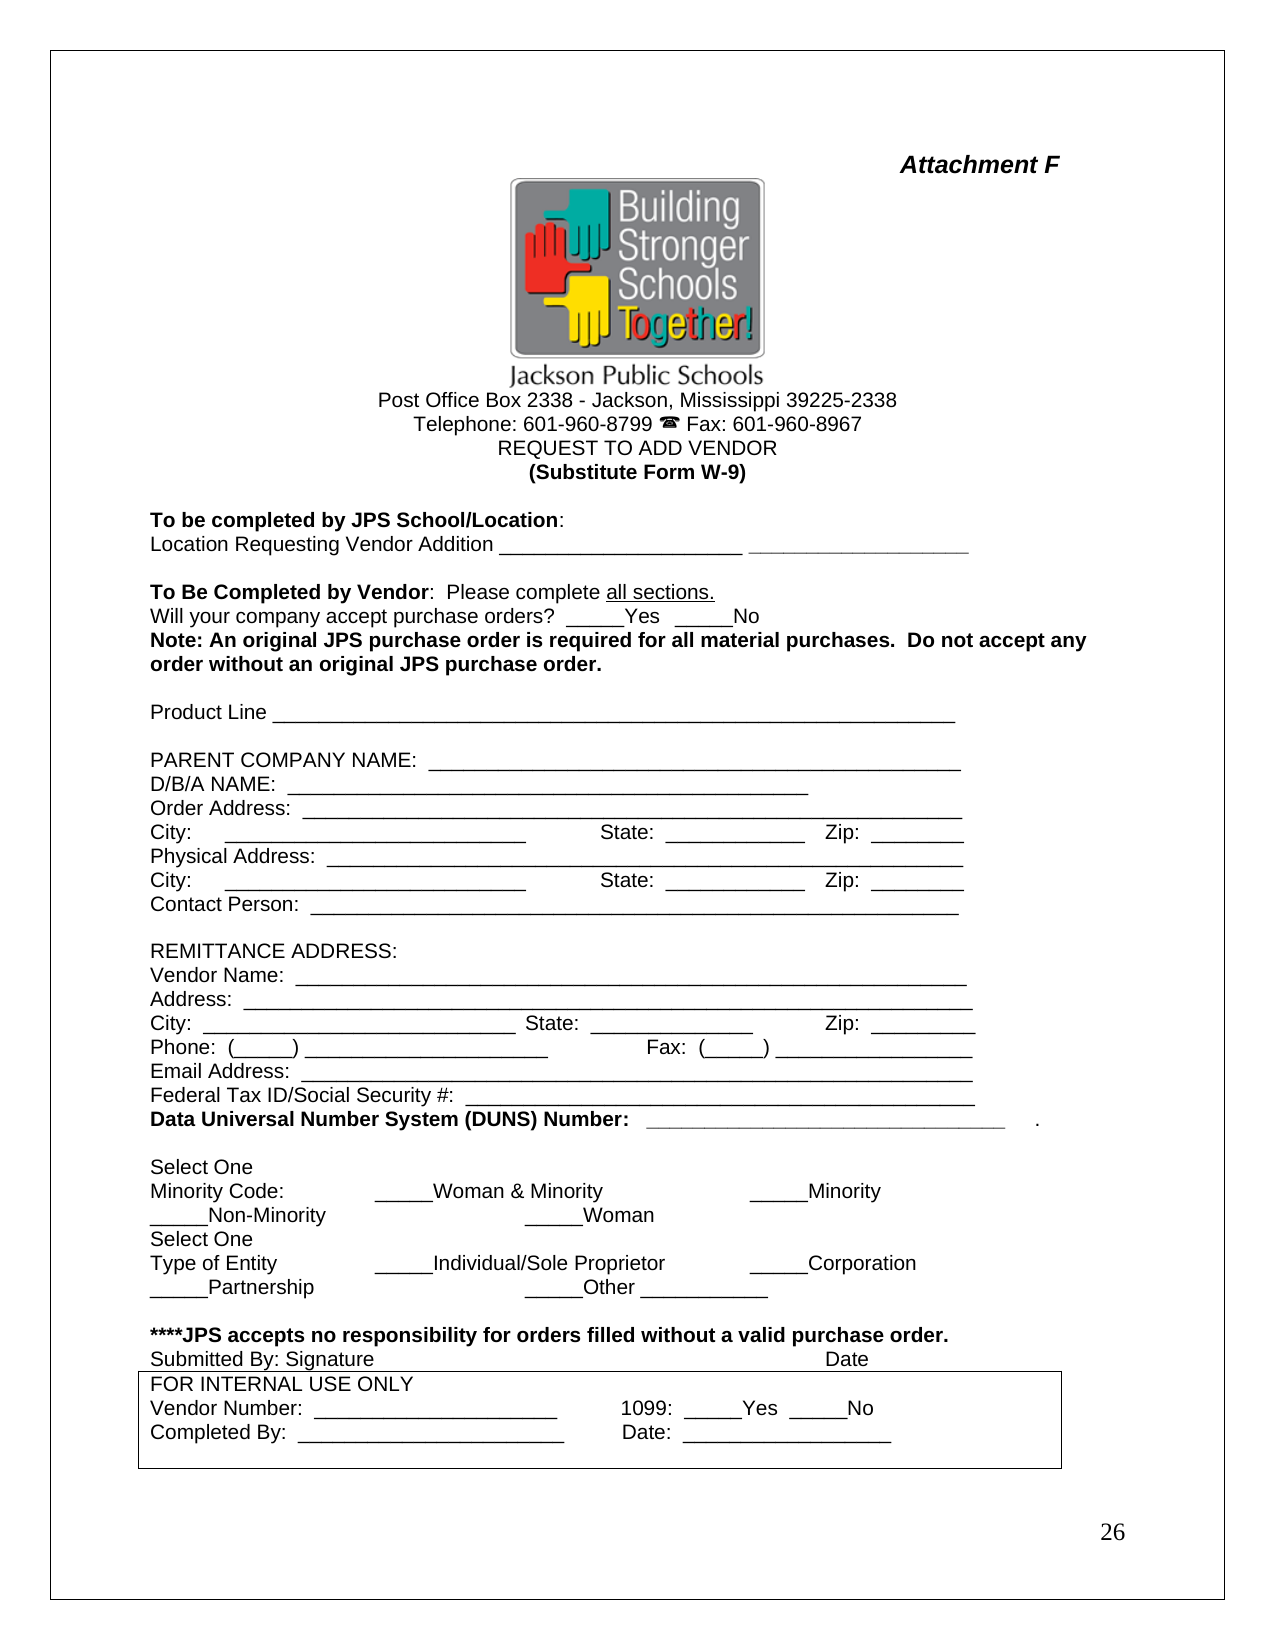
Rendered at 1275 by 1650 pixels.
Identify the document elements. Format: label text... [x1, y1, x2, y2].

text Location Requesting Vendor Addition _____________________ ___________________ [150, 532, 1125, 556]
text Vendor Name: __________________________________________________________ [150, 963, 1125, 987]
text City: __________________________ State: ____________ Zip: ________ [150, 819, 1125, 843]
text PARENT COMPANY NAME: ______________________________________________ [150, 748, 1125, 772]
text To be completed by JPS School/Location: [150, 508, 1125, 532]
text Product Line ___________________________________________________________ [150, 700, 1125, 724]
text City: __________________________ State: ____________ Zip: ________ [150, 867, 1125, 891]
text Type of Entity _____Individual/Sole Proprietor _____Corporation [150, 1251, 1125, 1275]
text Post Office Box 2338 - Jackson, Mississippi 39225-2338 [150, 388, 1125, 412]
text Contact Person: ________________________________________________________ [150, 891, 1125, 915]
text Email Address: __________________________________________________________ [150, 1059, 1125, 1083]
text REQUEST TO ADD VENDOR [150, 436, 1125, 460]
table_header FOR INTERNAL USE ONLY Vendor Number: _____________________ 1099: _____Yes _____No Completed By: _______________________ Date: __________________ [139, 1372, 1061, 1467]
text Submitted By: Signature Date [150, 1347, 1125, 1371]
picture [509, 178, 766, 389]
text ****JPS accepts no responsibility for orders filled without a valid purchase order. [150, 1323, 1125, 1347]
text Order Address: _________________________________________________________ [150, 796, 1125, 819]
text D/B/A NAME: _____________________________________________ [150, 772, 1125, 796]
text Attachment F [900, 150, 1125, 179]
text REMITTANCE ADDRESS: [150, 939, 1125, 963]
text (Substitute Form W-9) [150, 460, 1125, 484]
text Telephone: 601-960-8799 Fax: 601-960-8967 [150, 412, 1125, 436]
text _____Partnership _____Other ___________ [150, 1275, 1125, 1299]
text Physical Address: _______________________________________________________ [150, 843, 1125, 867]
text Select One [150, 1227, 1125, 1251]
text Note: An original JPS purchase order is required for all material purchases. Do not accept any order without an original JPS purchase order. [150, 628, 1125, 676]
text Address: _______________________________________________________________ [150, 987, 1125, 1011]
text Phone: (_____) _____________________ Fax: (_____) _________________ [150, 1035, 1125, 1059]
text To Be Completed by Vendor: Please complete all sections. [150, 580, 1125, 604]
text City: ___________________________ State: ______________ Zip: _________ [150, 1011, 1125, 1035]
text Minority Code: _____Woman & Minority _____Minority [150, 1179, 1125, 1203]
text Will your company accept purchase orders? _____Yes _____No [150, 604, 1125, 628]
text Select One [150, 1155, 1125, 1179]
text _____Non-Minority _____Woman [150, 1203, 1125, 1227]
text Data Universal Number System (DUNS) Number: _______________________________ . [150, 1107, 1125, 1131]
text Federal Tax ID/Social Security #: ____________________________________________ [150, 1083, 1125, 1107]
